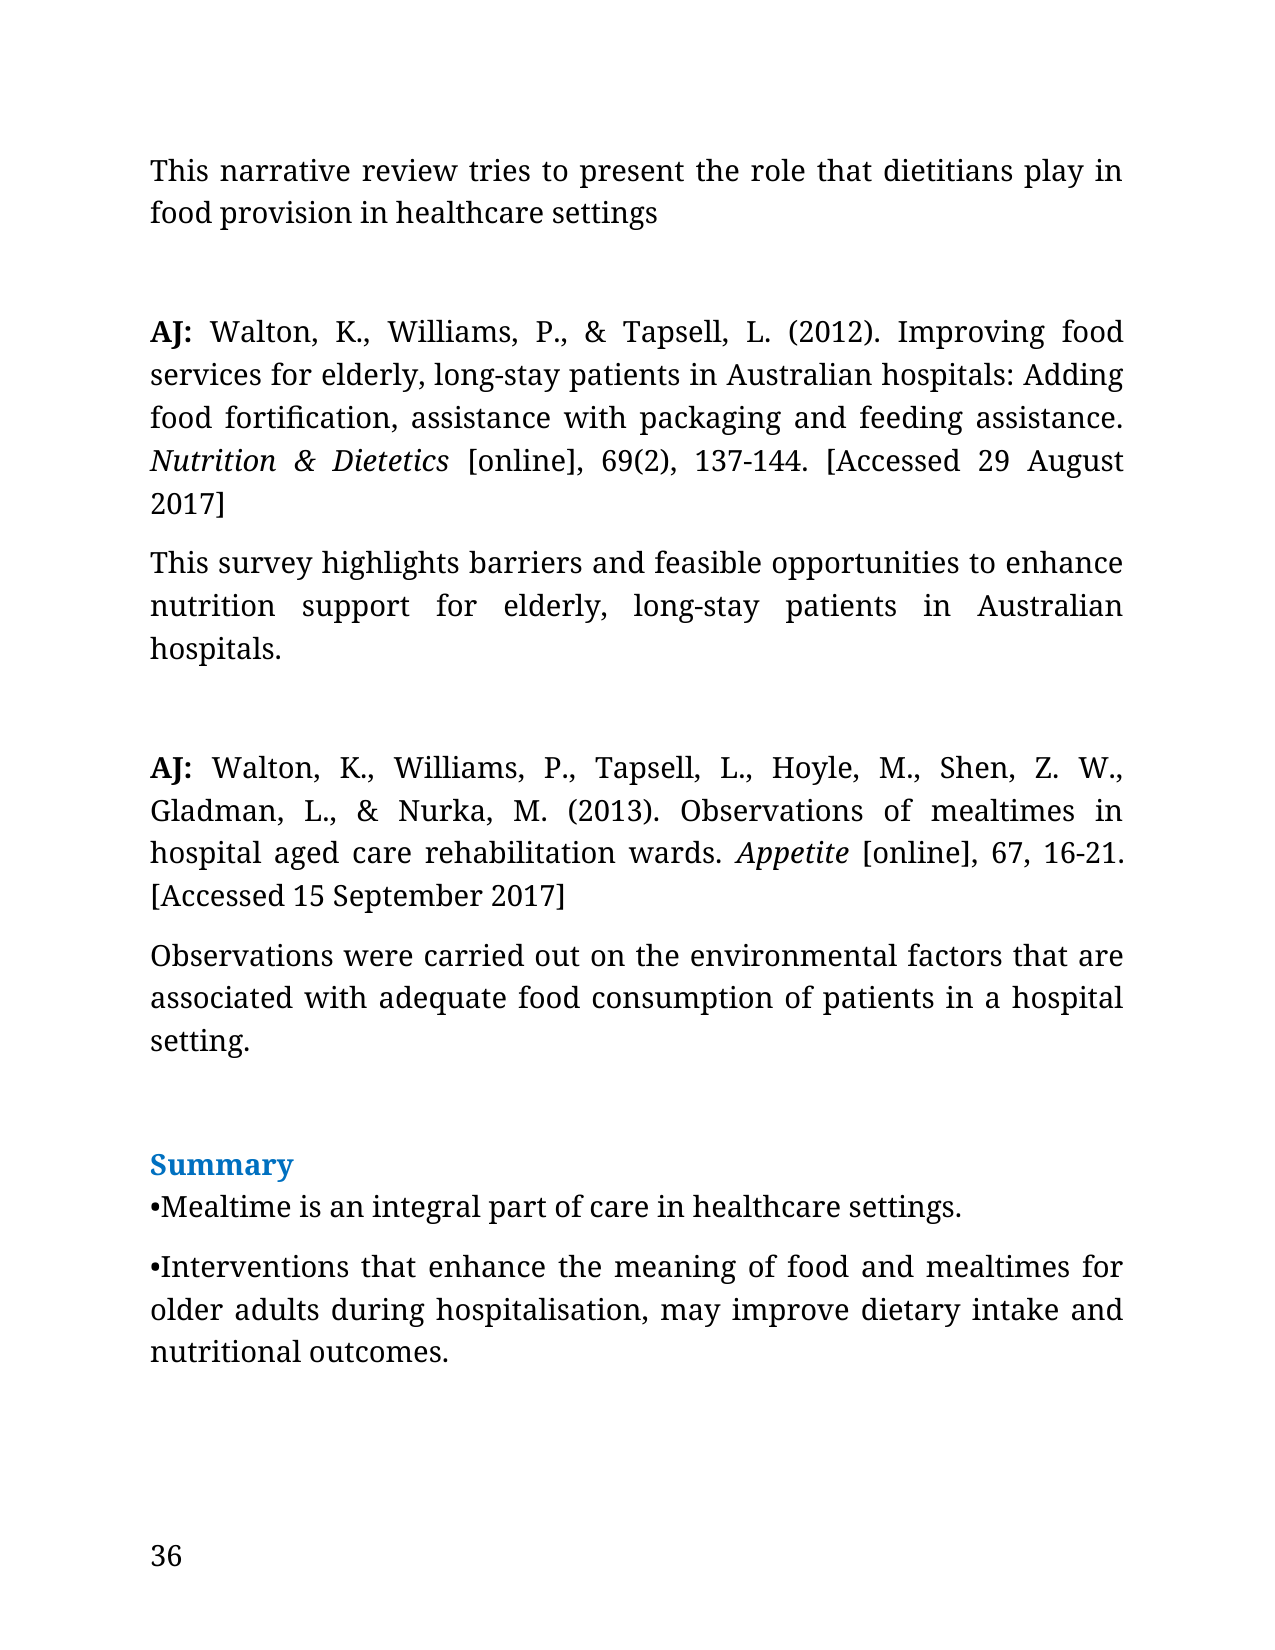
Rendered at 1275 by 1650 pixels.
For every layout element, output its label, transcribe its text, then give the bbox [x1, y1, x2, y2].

text This survey highlights barriers and feasible opportunities to enhance nutrition support for elderly, long-stay patients in Australian hospitals. [150, 542, 1125, 668]
text •Interventions that enhance the meaning of food and mealtimes for older adults during hospitalisation, may improve dietary intake and nutritional outcomes. [150, 1246, 1125, 1371]
text Observations were carried out on the environmental factors that are associated with adequate food consumption of patients in a hospital setting. [150, 935, 1125, 1060]
text This narrative review tries to present the role that dietitians play in food provision in healthcare settings [150, 150, 1125, 232]
text •Mealtime is an integral part of care in healthcare settings. [150, 1187, 1125, 1226]
text AJ: Walton, K., Williams, P., Tapsell, L., Hoyle, M., Shen, Z. W., Gladman, L., & Nurka, M. (2013). Observations of mealtimes in hospital aged care rehabilitation wards. Appetite [online], 67, 16-21. [Accessed 15 September 2017] [150, 747, 1125, 915]
subtitle Summary [150, 1144, 1125, 1183]
text AJ: Walton, K., Williams, P., & Tapsell, L. (2012). Improving food services for elderly, long-stay patients in Australian hospitals: Adding food fortification, assistance with packaging and feeding assistance. Nutrition & Dietetics [online], 69(2), 137-144. [Accessed 29 August 2017] [150, 312, 1125, 523]
